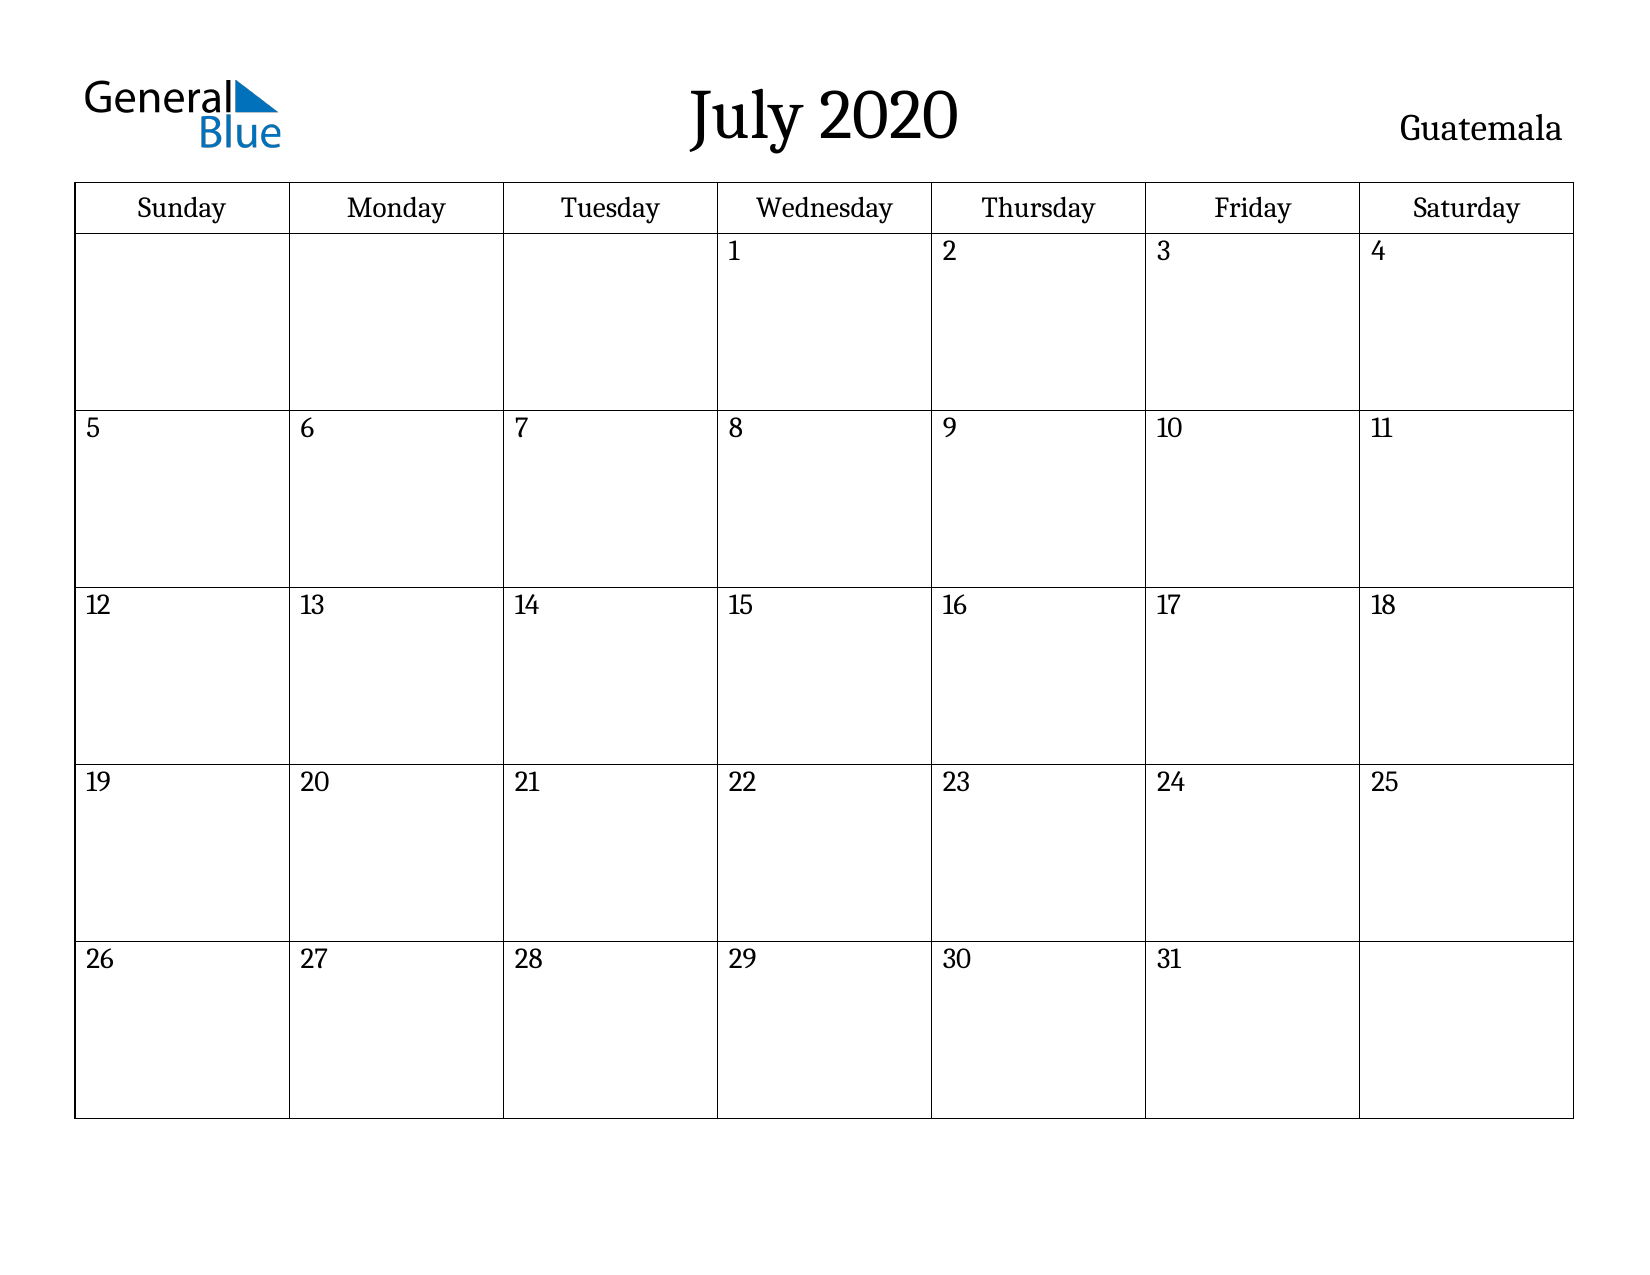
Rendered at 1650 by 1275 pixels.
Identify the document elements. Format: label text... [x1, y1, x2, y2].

table_cell [718, 806, 931, 941]
table_cell Saturday [1360, 183, 1573, 233]
table_cell 23 [932, 765, 1145, 806]
table_cell 29 [718, 942, 931, 983]
table_cell 25 [1360, 765, 1573, 806]
table_cell 9 [932, 411, 1145, 452]
table_cell 10 [1146, 411, 1359, 452]
table_cell [290, 452, 503, 587]
table_cell 2 [932, 234, 1145, 275]
table_cell 16 [932, 588, 1145, 629]
table_cell [1146, 275, 1359, 410]
table_cell [1146, 629, 1359, 764]
table_cell 11 [1360, 411, 1573, 452]
table_cell 20 [290, 765, 503, 806]
table_cell 17 [1146, 588, 1359, 629]
table_cell [76, 806, 289, 941]
table_cell 18 [1360, 588, 1573, 629]
table_cell [504, 983, 717, 1118]
table_cell [290, 629, 503, 764]
table_cell 19 [76, 765, 289, 806]
table_cell 30 [932, 942, 1145, 983]
table_cell 22 [718, 765, 931, 806]
table_cell [504, 452, 717, 587]
table_cell [718, 452, 931, 587]
table_cell [1360, 275, 1573, 410]
table_cell [718, 983, 931, 1118]
table_cell [932, 629, 1145, 764]
table_cell 5 [76, 411, 289, 452]
table_cell [76, 452, 289, 587]
table_cell Sunday [76, 183, 289, 233]
picture [85, 80, 281, 148]
table_cell 27 [290, 942, 503, 983]
table_cell [1360, 942, 1573, 983]
table_cell [290, 983, 503, 1118]
table_cell 4 [1360, 234, 1573, 275]
table_cell 12 [76, 588, 289, 629]
table_cell 28 [504, 942, 717, 983]
table_cell Monday [290, 183, 503, 233]
table_cell [76, 275, 289, 410]
table_cell [1360, 983, 1573, 1118]
table_cell 21 [504, 765, 717, 806]
table_cell [932, 983, 1145, 1118]
table_header July 2020 [503, 75, 1146, 182]
table_cell [1146, 452, 1359, 587]
table_cell 7 [504, 411, 717, 452]
table_cell Wednesday [718, 183, 931, 233]
table_header [75, 75, 503, 182]
table_cell [290, 275, 503, 410]
table_cell [1360, 806, 1573, 941]
table_cell 26 [76, 942, 289, 983]
table_cell [76, 629, 289, 764]
table_cell [504, 629, 717, 764]
table_cell [1146, 983, 1359, 1118]
table_cell [932, 275, 1145, 410]
table_cell [1360, 629, 1573, 764]
table_cell [504, 275, 717, 410]
table_cell [504, 806, 717, 941]
table_cell 13 [290, 588, 503, 629]
table_cell [718, 275, 931, 410]
table_cell [1146, 806, 1359, 941]
table_cell Tuesday [504, 183, 717, 233]
table_cell [76, 234, 289, 275]
table_header Guatemala [1146, 75, 1574, 182]
table_cell 1 [718, 234, 931, 275]
table_cell 14 [504, 588, 717, 629]
table_cell 24 [1146, 765, 1359, 806]
table_cell [932, 452, 1145, 587]
table_cell [1360, 452, 1573, 587]
table_cell [290, 806, 503, 941]
table_cell 8 [718, 411, 931, 452]
table_cell Friday [1146, 183, 1359, 233]
table_cell [932, 806, 1145, 941]
table_cell [76, 983, 289, 1118]
table_cell 3 [1146, 234, 1359, 275]
table_cell 31 [1146, 942, 1359, 983]
table_cell 15 [718, 588, 931, 629]
table_cell 6 [290, 411, 503, 452]
table_cell Thursday [932, 183, 1145, 233]
table_cell [504, 234, 717, 275]
table_cell [290, 234, 503, 275]
table_cell [718, 629, 931, 764]
